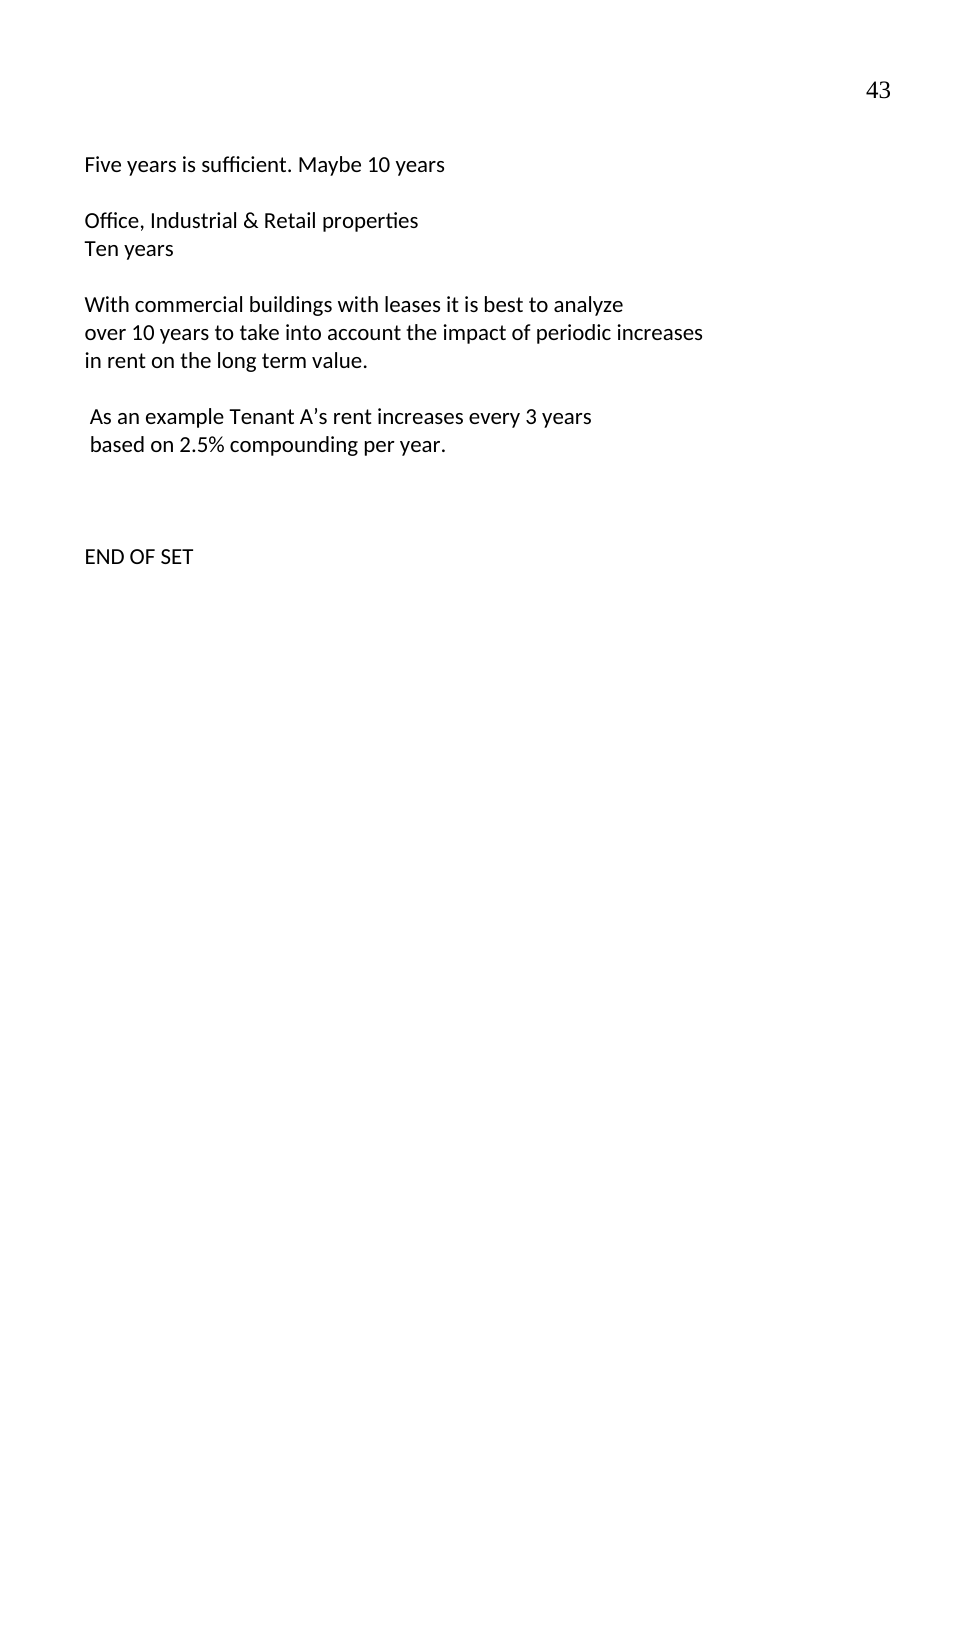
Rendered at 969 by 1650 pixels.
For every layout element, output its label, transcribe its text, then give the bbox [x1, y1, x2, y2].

subtitle Five years is sufficient. Maybe 10 years [84, 150, 891, 178]
subtitle Office, Industrial & Retail properties [84, 206, 891, 234]
subtitle in rent on the long term value. [84, 346, 891, 374]
subtitle As an example Tenant A’s rent increases every 3 years [84, 402, 891, 430]
subtitle Ten years [84, 234, 891, 262]
subtitle over 10 years to take into account the impact of periodic increases [84, 318, 891, 346]
subtitle based on 2.5% compounding per year. [84, 430, 891, 458]
subtitle END OF SET [84, 542, 891, 570]
subtitle With commercial buildings with leases it is best to analyze [84, 290, 891, 318]
